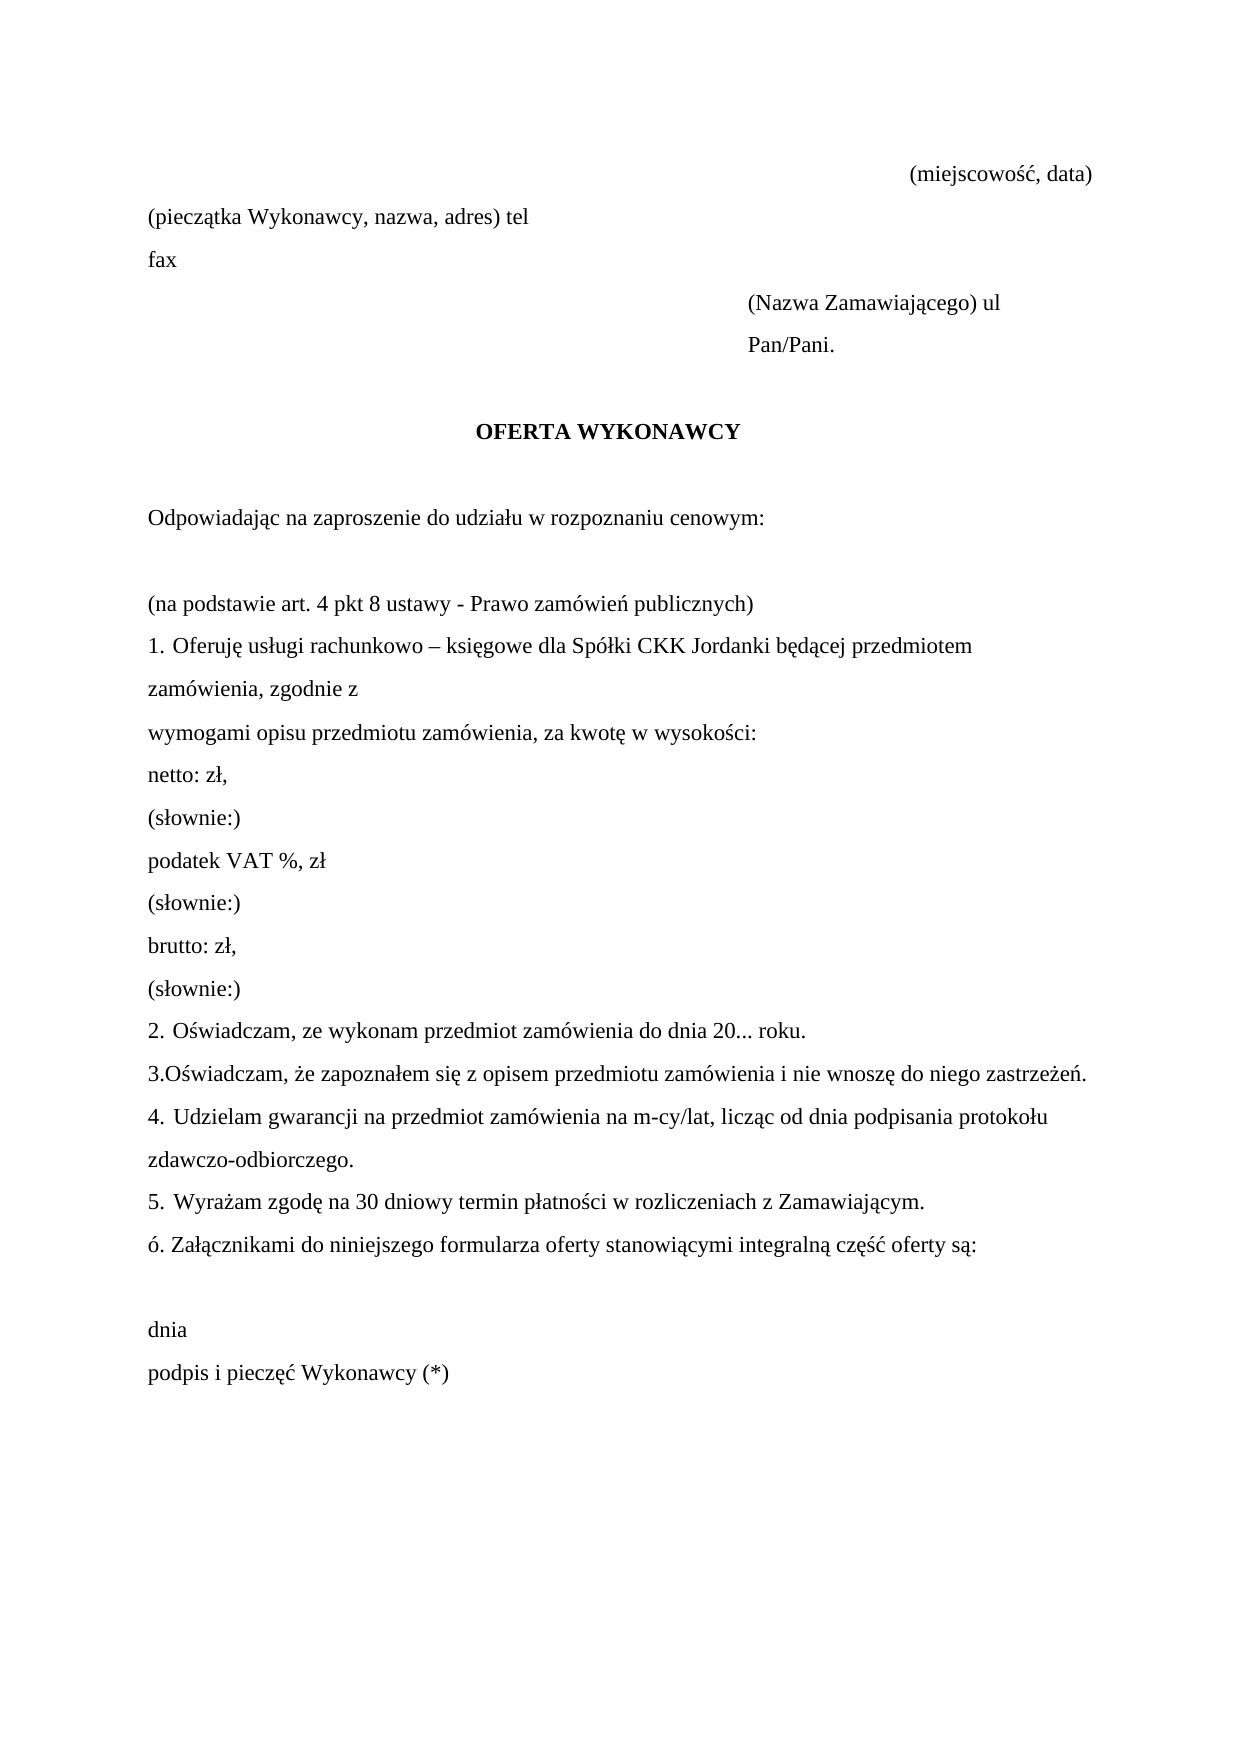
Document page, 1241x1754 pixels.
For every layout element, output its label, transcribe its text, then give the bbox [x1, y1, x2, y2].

text (na podstawie art. 4 pkt 8 ustawy - Prawo zamówień publicznych) [148, 577, 1093, 619]
text podpis i pieczęć Wykonawcy (*) [148, 1346, 1093, 1389]
text (słownie:) [148, 791, 1093, 834]
text netto: zł, [148, 748, 1093, 791]
text wymogami opisu przedmiotu zamówienia, za kwotę w wysokości: [148, 706, 1093, 748]
list Wyrażam zgodę na 30 dniowy termin płatności w rozliczeniach z Zamawiającym. [148, 1176, 1093, 1218]
text brutto: zł, [148, 919, 1093, 962]
text (Nazwa Zamawiającego) ul [673, 276, 1100, 318]
text dnia [148, 1304, 1093, 1346]
text 3.Oświadczam, że zapoznałem się z opisem przedmiotu zamówienia i nie wnoszę do niego zastrzeżeń. [148, 1047, 1093, 1090]
text (pieczątka Wykonawcy, nazwa, adres) tel fax [148, 190, 553, 276]
list Udzielam gwarancji na przedmiot zamówienia na m-cy/lat, licząc od dnia podpisania protokołu zdawczo-odbiorczego. [148, 1090, 1093, 1176]
text Odpowiadając na zaproszenie do udziału w rozpoznaniu cenowym: [148, 491, 1093, 534]
text (słownie:) [148, 877, 1093, 919]
text OFERTA WYKONAWCY [475, 405, 1093, 448]
text ó. Załącznikami do niniejszego formularza oferty stanowiącymi integralną część oferty są: [148, 1218, 1093, 1261]
list Oferuję usługi rachunkowo – księgowe dla Spółki CKK Jordanki będącej przedmiotem zamówienia, zgodnie z [148, 619, 1093, 705]
text Pan/Pani. [748, 318, 1093, 361]
text (słownie:) [148, 962, 1093, 1005]
text podatek VAT %, zł [148, 834, 1093, 877]
text (miejscowość, data) [148, 148, 1093, 190]
list Oświadczam, ze wykonam przedmiot zamówienia do dnia 20... roku. [148, 1005, 1093, 1047]
